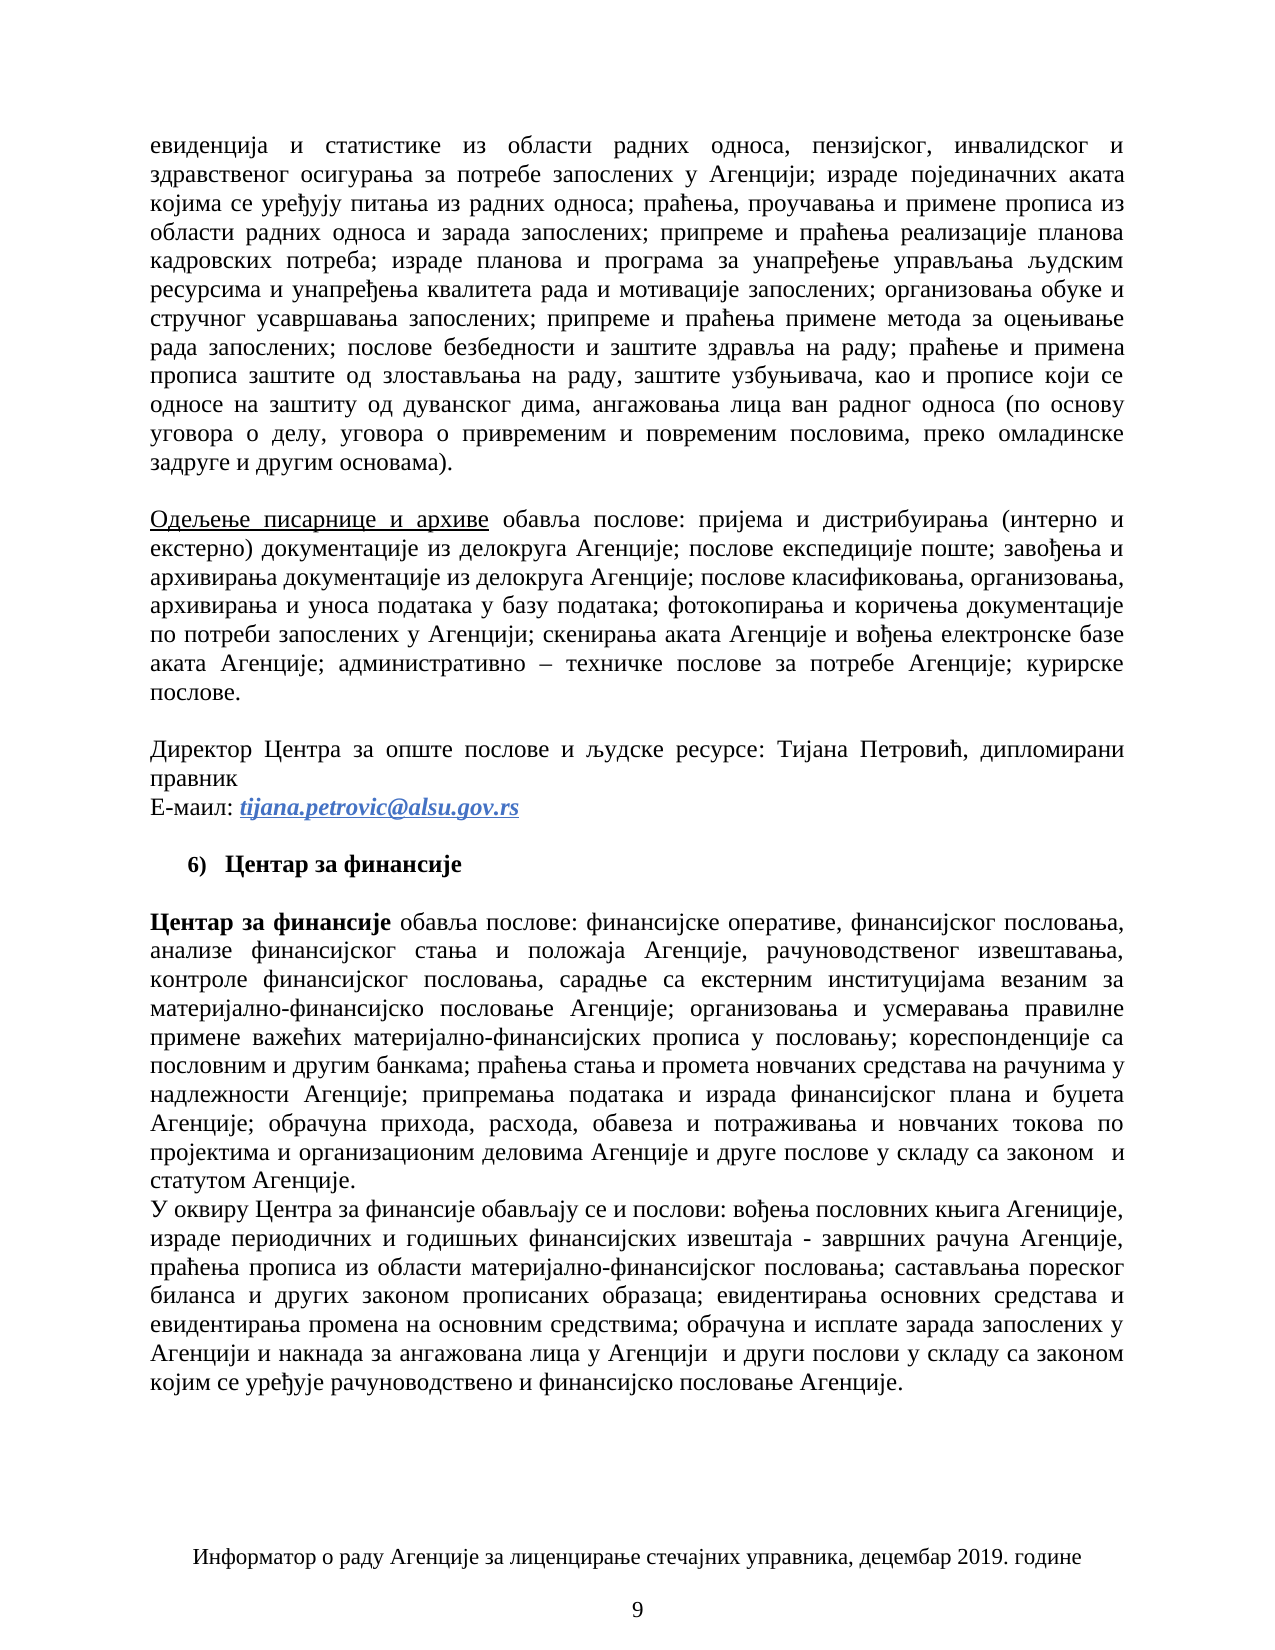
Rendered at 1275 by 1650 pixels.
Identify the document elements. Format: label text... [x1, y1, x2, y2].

text Центар за финансије обавља послове: финансијске оперативе, финансијског пословања, анализе финансијског стања и положаја Агенције, рачуноводственог извештавања, контроле финансијског пословања, сарадње са екстерним институцијама везаним за материјално-финансијско пословање Агенције; организовања и усмеравања правилне примене важећих материјално-финансијских прописа у пословању; кореспонденције са пословним и другим банкама; праћења стања и промета новчаних средстава на рачунима у надлежности Агенције; припремања података и израда финансијског плана и буџета Агенције; обрачуна прихода, расхода, обавеза и потраживања и новчаних токова по пројектима и организационим деловима Агенције и друге послове у складу са законом и статутом Агенције. [150, 907, 1125, 1194]
list Центар за финансије [187, 849, 1125, 878]
text Директор Центра за опште послове и људске ресурсе: Тијана Петровић, дипломирани правник [150, 734, 1125, 792]
text Е-маил: tijana.petrovic@alsu.gov.rs [150, 792, 1125, 821]
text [150, 131, 1125, 476]
text Одељење писарнице и архиве обавља послове: пријема и дистрибуирања (интерно и екстерно) документације из делокруга Агенције; послове експедиције поште; завођења и архивирања документације из делокруга Агенције; послове класификовања, организовања, архивирања и уноса података у базу података; фотокопирања и коричења документације по потреби запослених у Агенцији; скенирања аката Агенције и вођења електронске базе аката Агенције; административно – техничке послове за потребе Агенције; курирске послове. [150, 504, 1125, 706]
text У оквиру Центра за финансије обављају се и послови: вођења пословних књига Агениције, израде периодичних и годишњих финансијских извештаја - завршних рачуна Агенције, праћења прописа из области материјално-финансијског пословања; састављања пореског биланса и других законом прописаних образаца; евидентирања основних средстава и евидентирања промена на основним средствима; обрачуна и исплате зарада запослених у Агенцији и накнада за ангажована лица у Агенцији и други послови у складу са законом којим се уређује рачуноводствено и финансијско пословање Агенције. [150, 1194, 1125, 1396]
